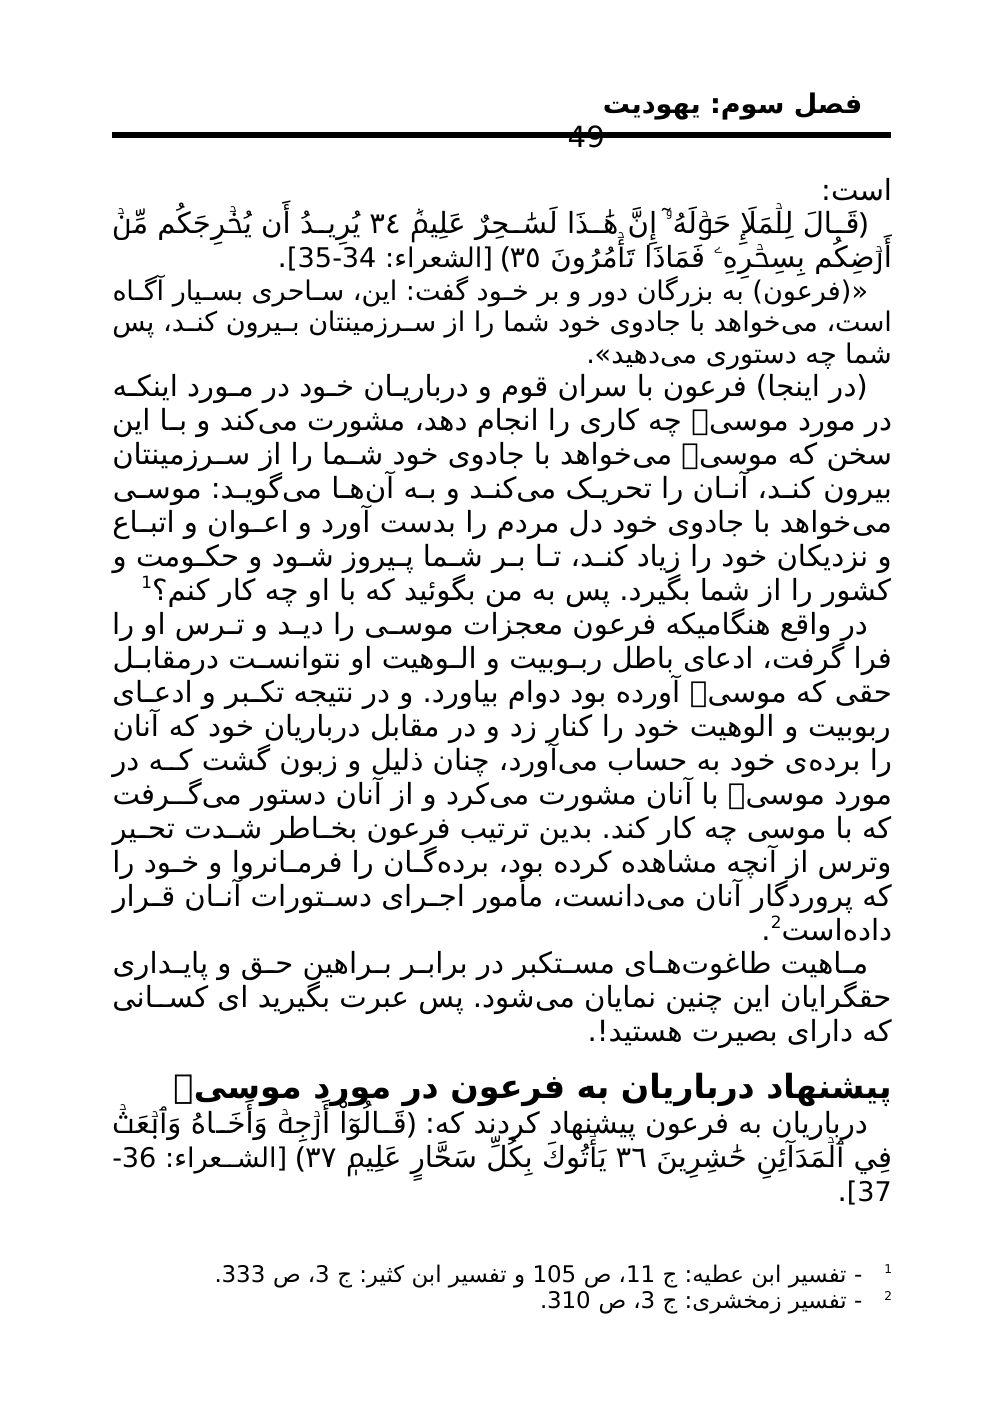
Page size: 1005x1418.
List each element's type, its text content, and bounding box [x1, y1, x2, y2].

text درباریان به فرعون پیشنهاد کردند که: ﴿قَالُوٓاْ أَرۡجِهۡ وَأَخَاهُ وَٱبۡعَثۡ فِي ٱلۡمَدَآئِنِ حَٰشِرِينَ ٣٦ يَأۡتُوكَ بِكُلِّ سَحَّارٍ عَلِيمٖ ٣٧﴾ [الشعراء: 36-37]. [112, 1106, 892, 1208]
text «(فرعون) به بزرگان دور و بر خود گفت: این، ساحری بسیار آگاه است، می‌خواهد با جادوی خود شما را از سرزمینتان بیرون کند، پس شما چه دستوری می‌دهید». [112, 275, 892, 369]
text ماهیت طاغوت‌های مستکبر در برابر براهین حق و پایداری حقگرایان این چنین نمایان می‌شود. پس عبرت بگیرید ای کسانی که دارای بصیرت هستید!. [112, 947, 892, 1049]
text در واقع هنگامیکه فرعون معجزات موسی را دید و ترس او را فرا گرفت، ادعای باطل ربوبیت و الوهیت او نتوانست درمقابل حقی که موسی آورده بود دوام بیاورد. و در نتیجه تکبر و ادعای ربوبیت و الوهیت خود را کنار زد و در مقابل درباریان خود که آنان را برده‌ی خود به حساب می‌آورد، چنان ذلیل و زبون گشت که در مورد موسی با آنان مشورت می‌کرد و از آنان دستور می‌گرفت که با موسی چه کار کند. بدین ترتیب فرعون بخاطر شدت تحیر وترس از آنچه مشاهده کرده بود، برده‌گان را فرمانروا و خود را که پروردگار آنان می‌دانست، مأمور اجرای دستورات آنان قرار داده‌است. [112, 607, 892, 947]
text پیشنهاد درباریان به فرعون در مورد موسی [112, 1067, 892, 1106]
text (در اینجا) فرعون با سران قوم و درباریان خود در مورد اینکه در مورد موسی چه کاری را انجام دهد، مشورت می‌کند و با این سخن که موسی می‌خواهد با جادوی خود شما را از سرزمینتان بیرون کند، آنان را تحریک می‌کند و به آن‌ها می‌گوید: موسی می‌خواهد با جادوی خود دل مردم را بدست آورد و اعوان و اتباع و نزدیکان خود را زیاد کند، تا بر شما پیروز شود و حکومت و کشور را از شما بگیرد. پس به من بگوئید که با او چه کار کنم؟ [112, 369, 892, 607]
text ﴿قَالَ لِلۡمَلَإِ حَوۡلَهُۥٓ إِنَّ هَٰذَا لَسَٰحِرٌ عَلِيمٞ ٣٤ يُرِيدُ أَن يُخۡرِجَكُم مِّنۡ أَرۡضِكُم بِسِحۡرِهِۦ فَمَاذَا تَأۡمُرُونَ ٣٥﴾ [الشعراء: 34-35]. [112, 207, 892, 275]
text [112, 173, 892, 207]
